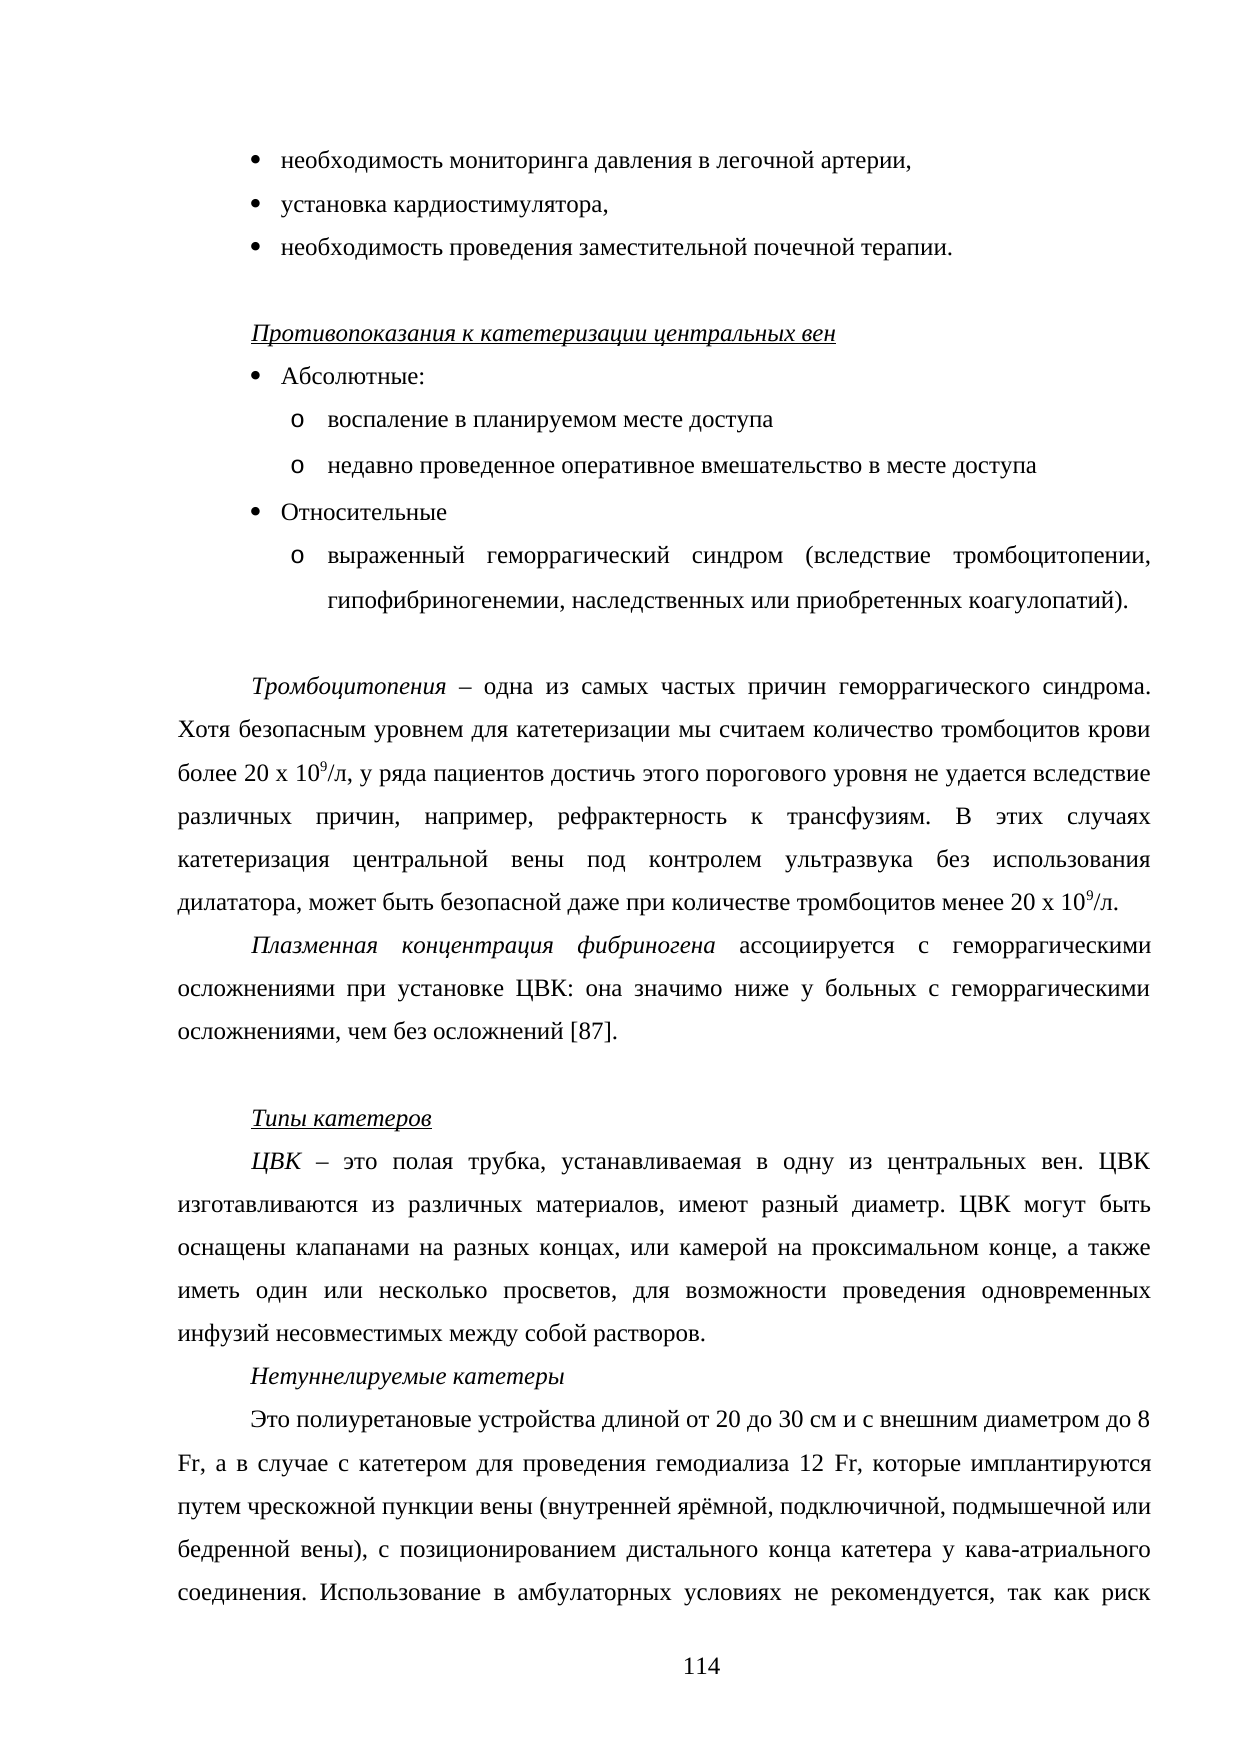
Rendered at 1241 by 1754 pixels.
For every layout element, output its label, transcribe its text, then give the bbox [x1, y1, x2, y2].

text Противопоказания к катетеризации центральных вен [177, 318, 1152, 347]
list необходимость проведения заместительной почечной терапии. [251, 232, 1152, 261]
text Типы катетеров [177, 1103, 1152, 1131]
list Относительные [251, 497, 1152, 526]
text ЦВК – это полая трубка, устанавливаемая в одну из центральных вен. ЦВК изготавливаются из различных материалов, имеют разный диаметр. ЦВК могут быть оснащены клапанами на разных концах, или камерой на проксимальном конце, а также иметь один или несколько просветов, для возможности проведения одновременных инфузий несовместимых между собой растворов. [177, 1146, 1152, 1347]
text Плазменная концентрация фибриногена ассоциируется с геморрагическими осложнениями при установке ЦВК: она значимо ниже у больных с геморрагическими осложнениями, чем без осложнений [87]. [177, 930, 1152, 1045]
list Абсолютные: [251, 361, 1152, 390]
list воспаление в планируемом месте доступа [290, 404, 1152, 435]
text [177, 1404, 1152, 1606]
list установка кардиостимулятора, [251, 189, 1152, 217]
text Тромбоцитопения – одна из самых частых причин геморрагического синдрома. Хотя безопасным уровнем для катетеризации мы считаем количество тромбоцитов крови более 20 х 109/л, у ряда пациентов достичь этого порогового уровня не удается вследствие различных причин, например, рефрактерность к трансфузиям. В этих случаях катетеризация центральной вены под контролем ультразвука без использования дилататора, может быть безопасной даже при количестве тромбоцитов менее 20 х 109/л. [177, 671, 1152, 916]
list необходимость мониторинга давления в легочной артерии, [251, 146, 1152, 174]
text Нетуннелируемые катетеры [177, 1361, 1152, 1390]
list недавно проведенное оперативное вмешательство в месте доступа [290, 451, 1152, 481]
list выраженный геморрагический синдром (вследствие тромбоцитопении, гипофибриногенемии, наследственных или приобретенных коагулопатий). [290, 540, 1152, 614]
